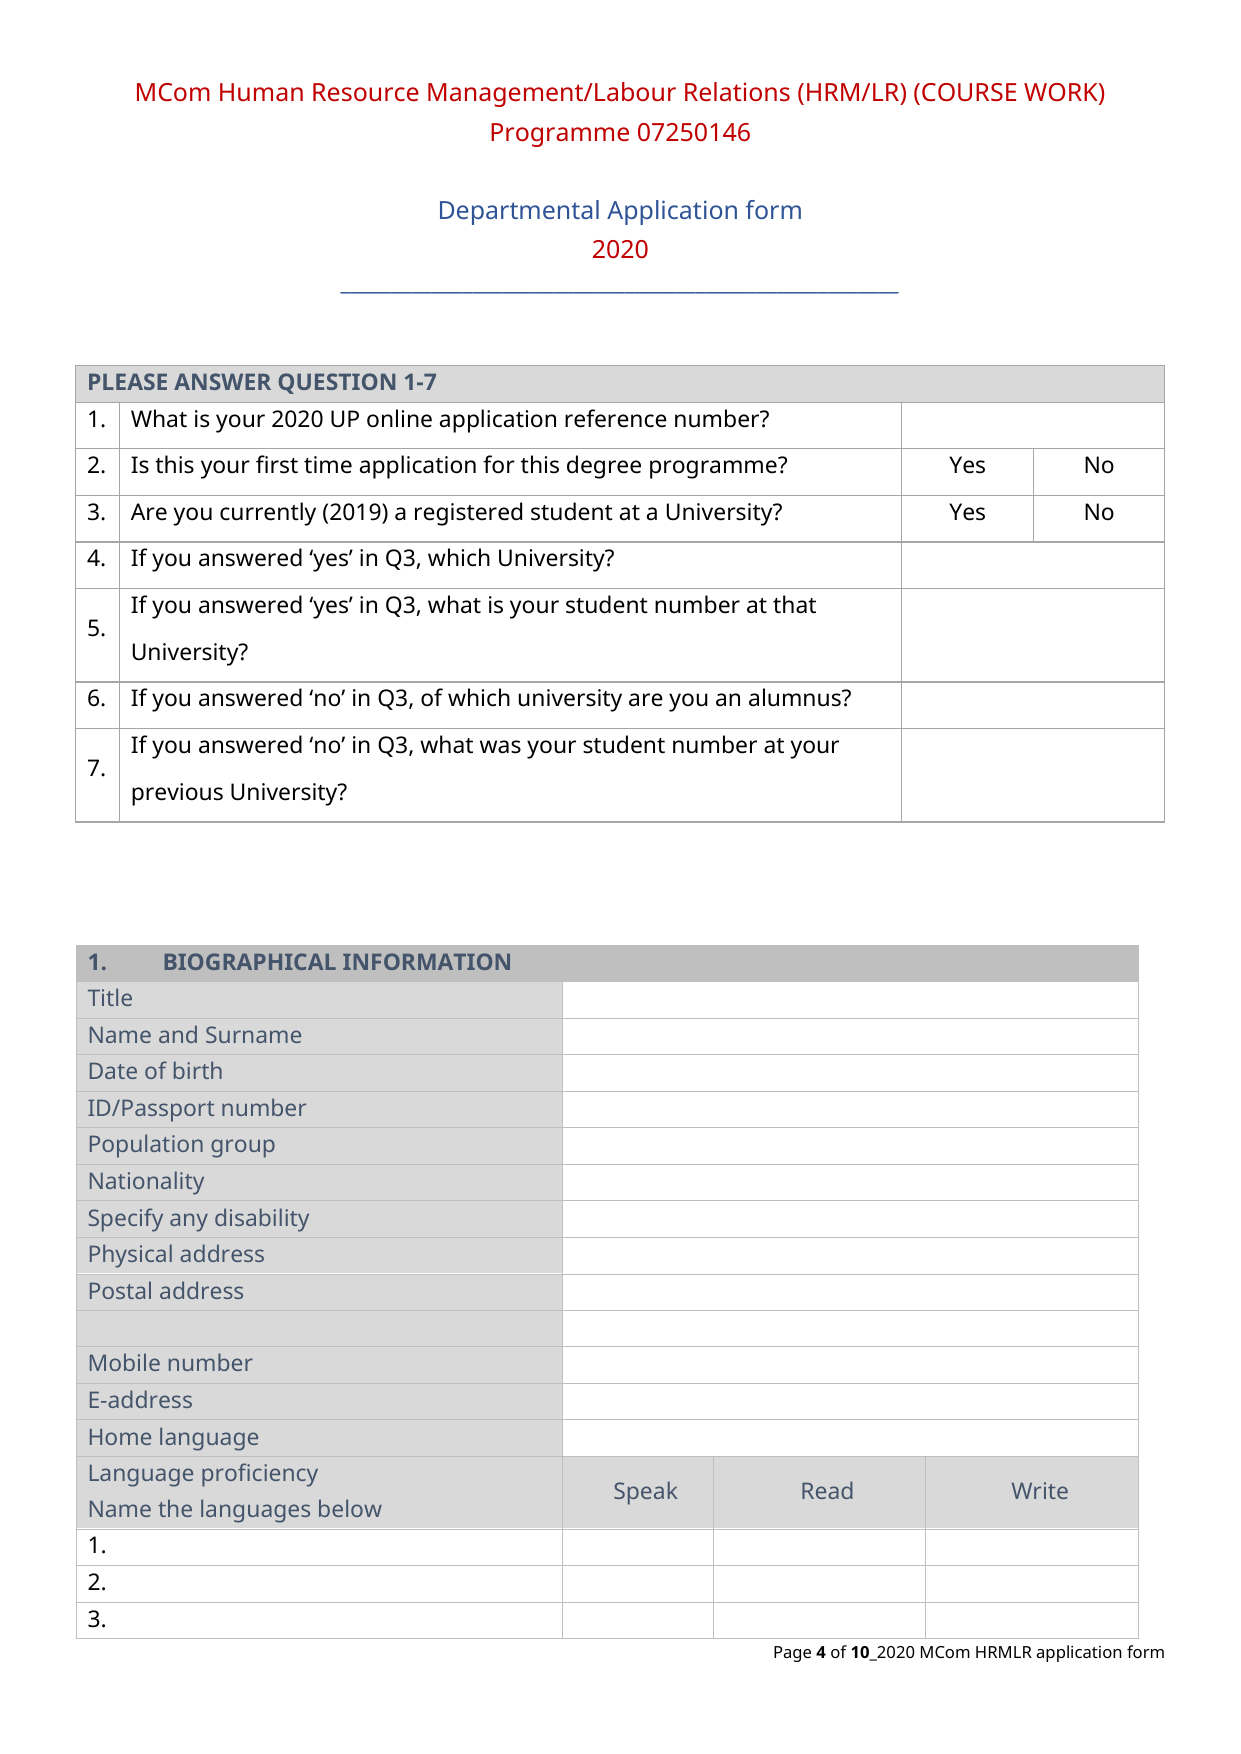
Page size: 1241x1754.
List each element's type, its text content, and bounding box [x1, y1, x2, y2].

table_cell [926, 1566, 1138, 1602]
table_cell 6. [76, 683, 119, 728]
table_cell [563, 1275, 1138, 1310]
table_cell Is this your first time application for this degree programme? [120, 449, 901, 495]
table_cell [926, 1603, 1138, 1638]
table_header 1. BIOGRAPHICAL INFORMATION [77, 946, 1138, 981]
text Programme 07250146 [75, 114, 1165, 148]
table_cell [926, 1530, 1138, 1565]
table_cell 1. [76, 403, 119, 448]
table_cell [902, 683, 1164, 728]
table_cell [902, 729, 1164, 821]
table_cell If you answered ‘no’ in Q3, of which university are you an alumnus? [120, 683, 901, 728]
table_cell 5. [76, 589, 119, 681]
table_cell [563, 1420, 1138, 1456]
table_cell 3. [77, 1603, 562, 1638]
table_cell Title [77, 982, 562, 1018]
table_cell [563, 1128, 1138, 1164]
text MCom Human Resource Management/Labour Relations (HRM/LR) (COURSE WORK) [75, 75, 1165, 109]
table_cell Are you currently (2019) a registered student at a University? [120, 496, 901, 541]
table_cell Specify any disability [77, 1201, 562, 1237]
table_cell [563, 1055, 1138, 1091]
table_cell 1. [77, 1530, 562, 1565]
table_cell If you answered ‘yes’ in Q3, what is your student number at that University? [120, 589, 901, 681]
table_cell Nationality [77, 1165, 562, 1200]
table_cell [902, 589, 1164, 681]
table_cell If you answered ‘yes’ in Q3, which University? [120, 543, 901, 588]
table_cell [714, 1566, 925, 1602]
table_cell [563, 1347, 1138, 1383]
table_cell Yes [902, 496, 1033, 541]
table_cell Speak [563, 1457, 713, 1528]
text Departmental Application form [75, 192, 1165, 227]
table_cell [563, 1384, 1138, 1419]
table_cell [902, 543, 1164, 588]
table_header PLEASE ANSWER QUESTION 1-7 [76, 366, 1164, 402]
text _______________________________________________________ [75, 266, 1165, 297]
table_cell [563, 1165, 1138, 1200]
table_cell Physical address [77, 1238, 562, 1273]
table_cell [563, 1201, 1138, 1237]
table_cell What is your 2020 UP online application reference number? [120, 403, 901, 448]
table_cell 4. [76, 543, 119, 588]
table_cell Postal address [77, 1275, 562, 1310]
table_cell Language proficiency Name the languages below [77, 1457, 562, 1528]
table_cell [714, 1603, 925, 1638]
table_cell ID/Passport number [77, 1092, 562, 1127]
table_cell Yes [902, 449, 1033, 495]
table_cell No [1034, 496, 1164, 541]
table_cell [563, 1530, 713, 1565]
table_cell Read [714, 1457, 925, 1528]
table_cell [714, 1530, 925, 1565]
table_cell 2. [76, 449, 119, 495]
table_cell [77, 1311, 562, 1346]
table_cell If you answered ‘no’ in Q3, what was your student number at your previous University? [120, 729, 901, 821]
table_cell No [1034, 449, 1164, 495]
table_cell [563, 1566, 713, 1602]
table_cell Name and Surname [77, 1019, 562, 1054]
table_cell Date of birth [77, 1055, 562, 1091]
table_cell [563, 982, 1138, 1018]
table_cell Population group [77, 1128, 562, 1164]
table_cell Home language [77, 1420, 562, 1456]
table_cell [563, 1311, 1138, 1346]
table_cell Write [926, 1457, 1138, 1528]
table_cell [902, 403, 1164, 448]
table_cell [563, 1019, 1138, 1054]
table_cell 2. [77, 1566, 562, 1602]
table_cell E-address [77, 1384, 562, 1419]
table_cell 3. [76, 496, 119, 541]
text 2020 [75, 232, 1165, 266]
table_cell [563, 1603, 713, 1638]
table_cell [563, 1238, 1138, 1273]
table_cell [563, 1092, 1138, 1127]
table_cell 7. [76, 729, 119, 821]
table_cell Mobile number [77, 1347, 562, 1383]
